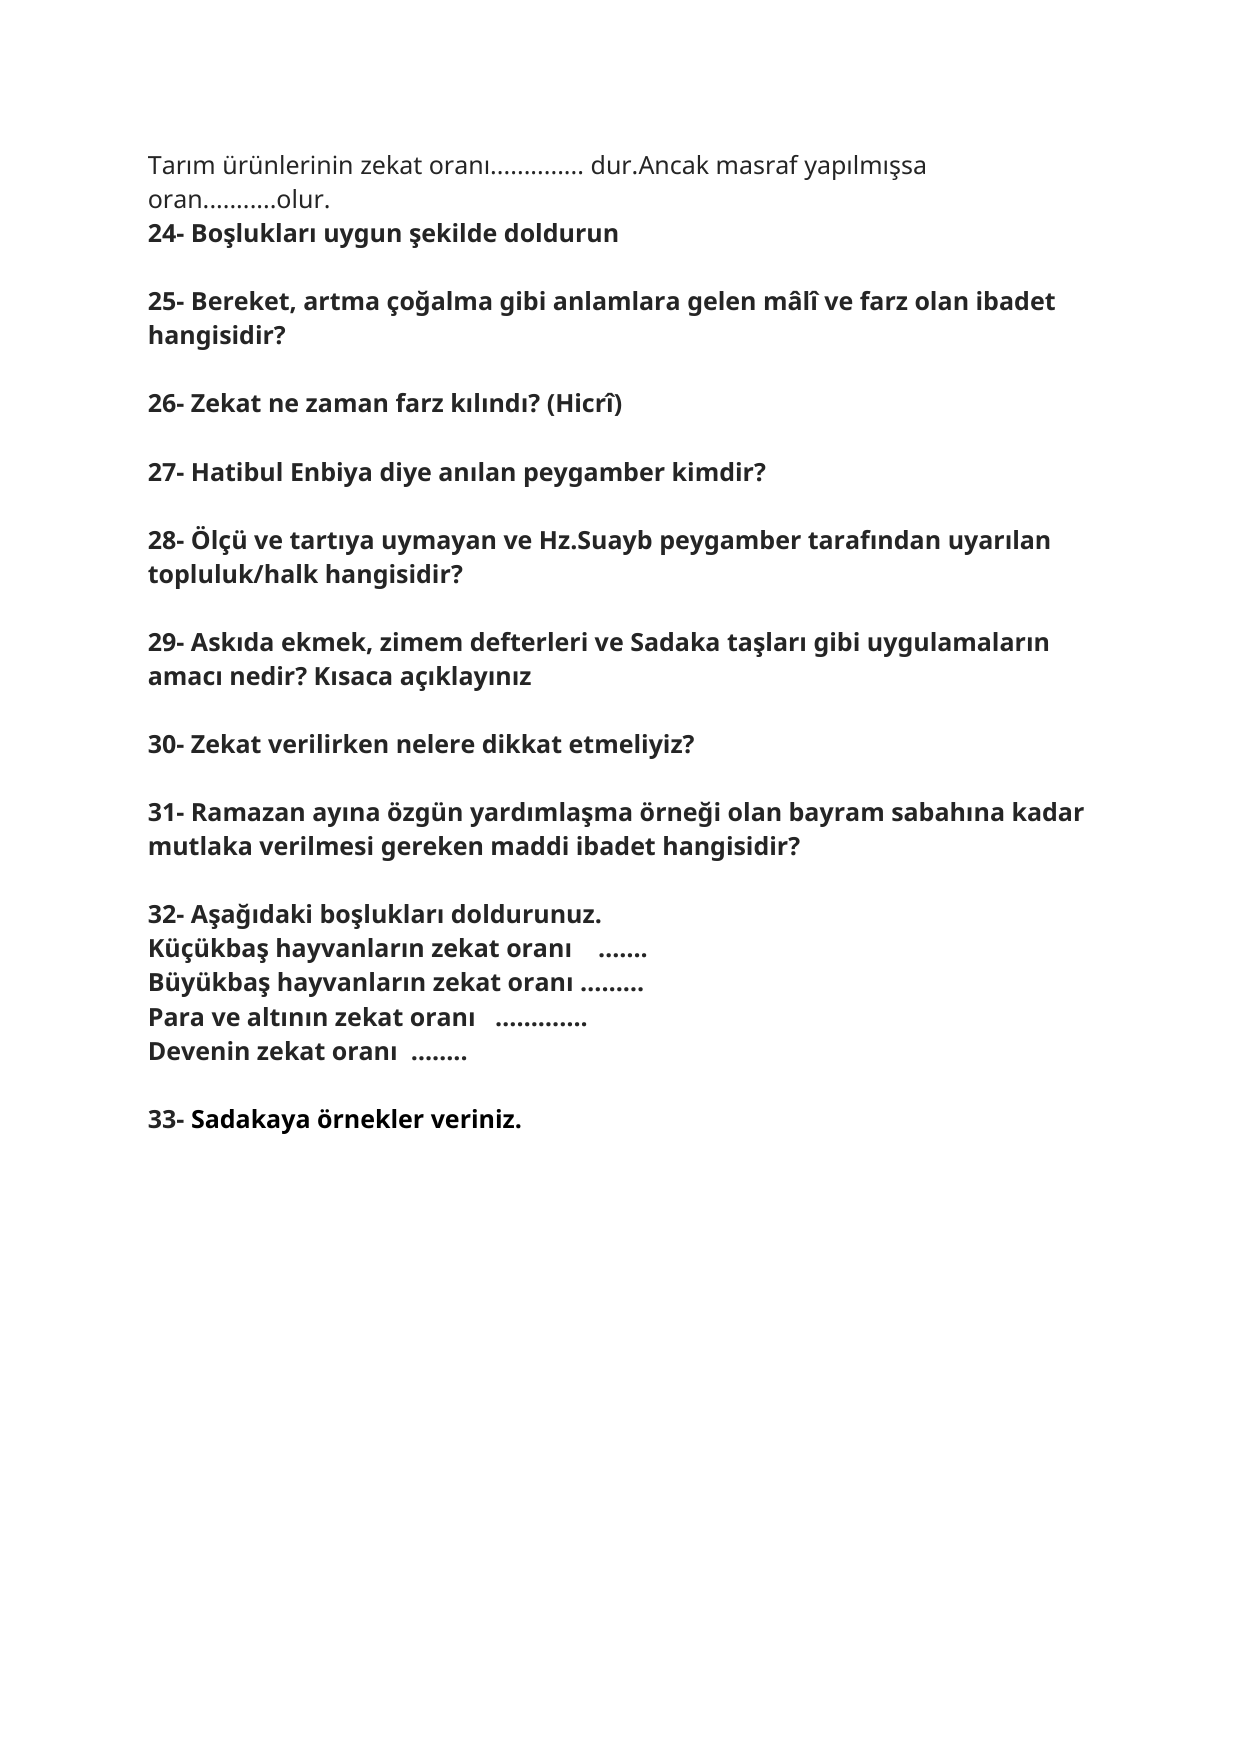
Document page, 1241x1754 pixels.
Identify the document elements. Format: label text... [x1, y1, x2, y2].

text 32- Aşağıdaki boşlukları doldurunuz. [148, 897, 1093, 931]
text 24- Boşlukları uygun şekilde doldurun [148, 216, 1093, 250]
text 33- Sadakaya örnekler veriniz. [148, 1101, 1093, 1135]
text 26- Zekat ne zaman farz kılındı? (Hicrî) [148, 386, 1093, 420]
text 29- Askıda ekmek, zimem defterleri ve Sadaka taşları gibi uygulamaların amacı nedir? Kısaca açıklayınız [148, 624, 1093, 693]
text 28- Ölçü ve tartıya uymayan ve Hz.Suayb peygamber tarafından uyarılan topluluk/halk hangisidir? [148, 522, 1093, 590]
text Devenin zekat oranı …….. [148, 1033, 1093, 1067]
text 27- Hatibul Enbiya diye anılan peygamber kimdir? [148, 454, 1093, 488]
text Küçükbaş hayvanların zekat oranı ……. [148, 931, 1093, 965]
text 31- Ramazan ayına özgün yardımlaşma örneği olan bayram sabahına kadar mutlaka verilmesi gereken maddi ibadet hangisidir? [148, 795, 1093, 863]
text Para ve altının zekat oranı …………. [148, 999, 1093, 1033]
text Büyükbaş hayvanların zekat oranı ……… [148, 965, 1093, 999]
text 30- Zekat verilirken nelere dikkat etmeliyiz? [148, 727, 1093, 761]
text Tarım ürünlerinin zekat oranı.............. dur.Ancak masraf yapılmışsa oran...........olur. [148, 148, 1093, 216]
text 25- Bereket, artma çoğalma gibi anlamlara gelen mâlî ve farz olan ibadet hangisidir? [148, 284, 1093, 352]
